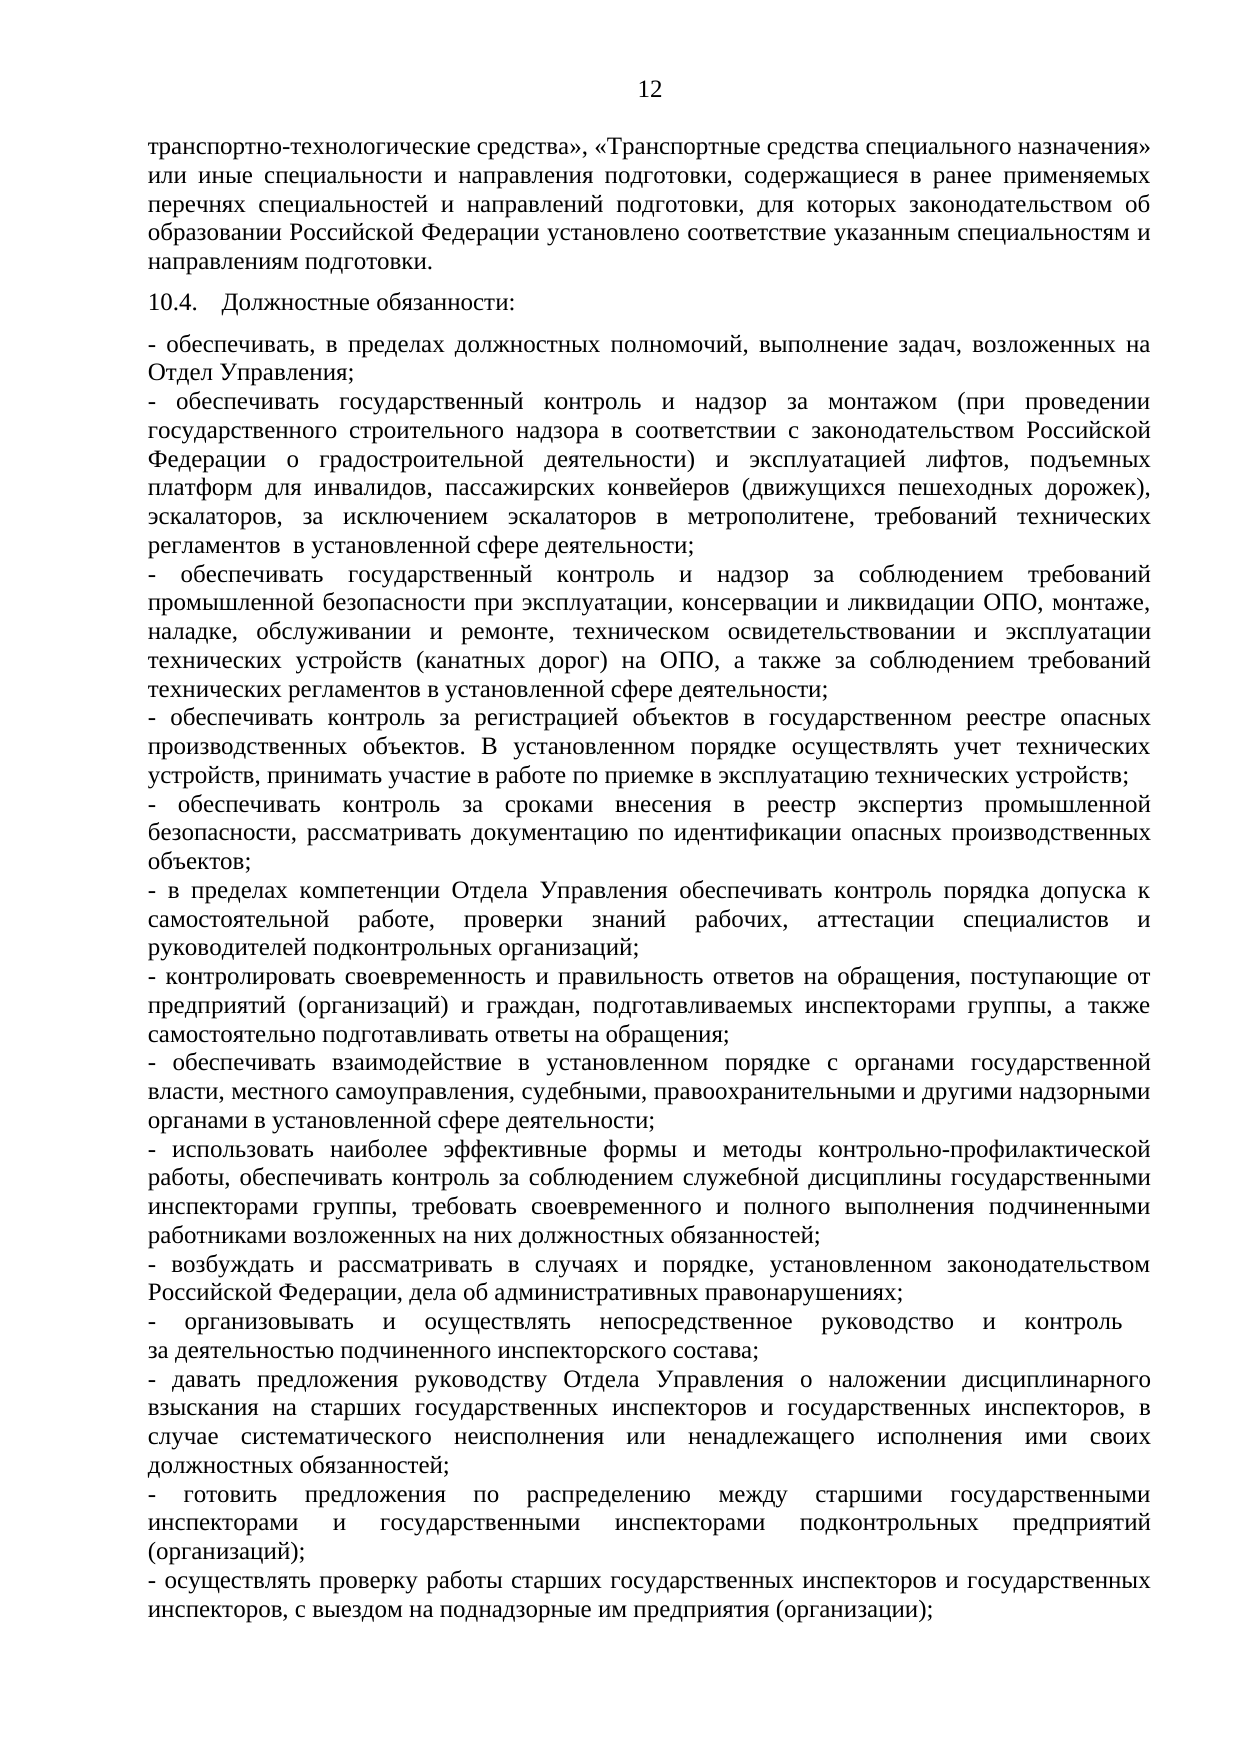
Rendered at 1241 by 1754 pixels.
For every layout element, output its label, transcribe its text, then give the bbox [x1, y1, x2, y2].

text - обеспечивать взаимодействие в установленном порядке с органами государственной власти, местного самоуправления, судебными, правоохранительными и другими надзорными органами в установленной сфере деятельности; [148, 1047, 1152, 1134]
list Должностные обязанности: [148, 287, 1152, 316]
text - в пределах компетенции Отдела Управления обеспечивать контроль порядка допуска к самостоятельной работе, проверки знаний рабочих, аттестации специалистов и руководителей подконтрольных организаций; [148, 875, 1152, 961]
text - готовить предложения по распределению между старшими государственными инспекторами и государственными инспекторами подконтрольных предприятий (организаций); [148, 1479, 1152, 1565]
text - обеспечивать государственный контроль и надзор за монтажом (при проведении государственного строительного надзора в соответствии с законодательством Российской Федерации о градостроительной деятельности) и эксплуатацией лифтов, подъемных платформ для инвалидов, пассажирских конвейеров (движущихся пешеходных дорожек), эскалаторов, за исключением эскалаторов в метрополитене, требований технических регламентов в установленной сфере деятельности; [148, 386, 1152, 559]
text - обеспечивать государственный контроль и надзор за соблюдением требований промышленной безопасности при эксплуатации, консервации и ликвидации ОПО, монтаже, наладке, обслуживании и ремонте, техническом освидетельствовании и эксплуатации технических устройств (канатных дорог) на ОПО, а также за соблюдением требований технических регламентов в установленной сфере деятельности; [148, 559, 1152, 702]
text - контролировать своевременность и правильность ответов на обращения, поступающие от предприятий (организаций) и граждан, подготавливаемых инспекторами группы, а также самостоятельно подготавливать ответы на обращения; [148, 961, 1152, 1047]
text - использовать наиболее эффективные формы и методы контрольно-профилактической работы, обеспечивать контроль за соблюдением служебной дисциплины государственными инспекторами группы, требовать своевременного и полного выполнения подчиненными работниками возложенных на них должностных обязанностей; [148, 1134, 1152, 1249]
text - возбуждать и рассматривать в случаях и порядке, установленном законодательством Российской Федерации, дела об административных правонарушениях; [148, 1249, 1152, 1306]
text - обеспечивать контроль за сроками внесения в реестр экспертиз промышленной безопасности, рассматривать документацию по идентификации опасных производственных объектов; [148, 789, 1152, 875]
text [148, 131, 1152, 275]
text - осуществлять проверку работы старших государственных инспекторов и государственных инспекторов, с выездом на поднадзорные им предприятия (организации); [148, 1565, 1152, 1622]
text - обеспечивать, в пределах должностных полномочий, выполнение задач, возложенных на Отдел Управления; [148, 329, 1152, 386]
text - обеспечивать контроль за регистрацией объектов в государственном реестре опасных производственных объектов. В установленном порядке осуществлять учет технических устройств, принимать участие в работе по приемке в эксплуатацию технических устройств; [148, 702, 1152, 789]
text - давать предложения руководству Отдела Управления о наложении дисциплинарного взыскания на старших государственных инспекторов и государственных инспекторов, в случае систематического неисполнения или ненадлежащего исполнения ими своих должностных обязанностей; [148, 1364, 1152, 1479]
text - организовывать и осуществлять непосредственное руководство и контроль за деятельностью подчиненного инспекторского состава; [148, 1306, 1152, 1364]
